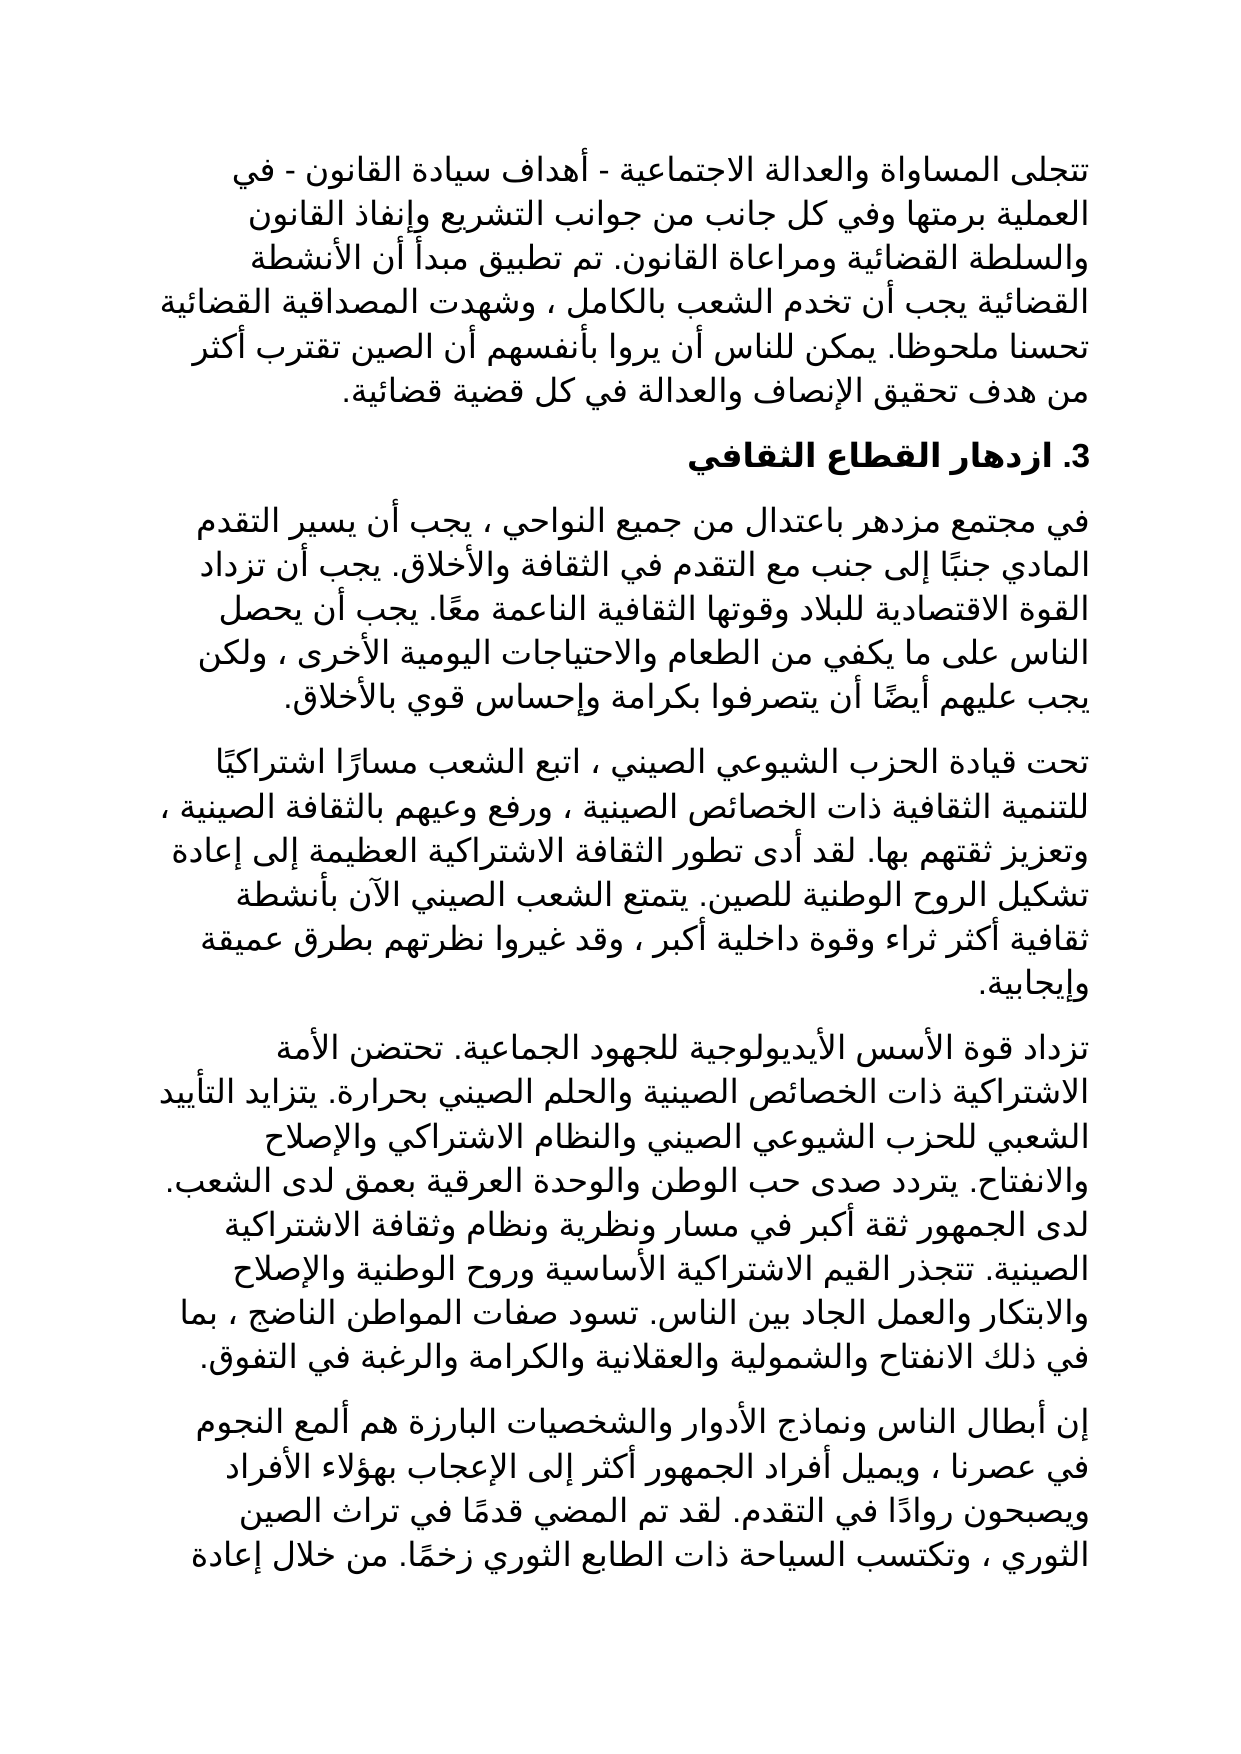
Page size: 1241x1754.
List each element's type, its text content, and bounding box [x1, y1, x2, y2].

text تحت قيادة الحزب الشيوعي الصيني ، اتبع الشعب مسارًا اشتراكيًا للتنمية الثقافية ذات الخصائص الصينية ، ورفع وعيهم بالثقافة الصينية ، وتعزيز ثقتهم بها. لقد أدى تطور الثقافة الاشتراكية العظيمة إلى إعادة تشكيل الروح الوطنية للصين. يتمتع الشعب الصيني الآن بأنشطة ثقافية أكثر ثراء وقوة داخلية أكبر ، وقد غيروا نظرتهم بطرق عميقة وإيجابية. [150, 742, 1090, 1002]
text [150, 1402, 1090, 1573]
text في مجتمع مزدهر باعتدال من جميع النواحي ، يجب أن يسير التقدم المادي جنبًا إلى جنب مع التقدم في الثقافة والأخلاق. يجب أن تزداد القوة الاقتصادية للبلاد وقوتها الثقافية الناعمة معًا. يجب أن يحصل الناس على ما يكفي من الطعام والاحتياجات اليومية الأخرى ، ولكن يجب عليهم أيضًا أن يتصرفوا بكرامة وإحساس قوي بالأخلاق. [150, 501, 1090, 716]
text تزداد قوة الأسس الأيديولوجية للجهود الجماعية. تحتضن الأمة الاشتراكية ذات الخصائص الصينية والحلم الصيني بحرارة. يتزايد التأييد الشعبي للحزب الشيوعي الصيني والنظام الاشتراكي والإصلاح والانفتاح. يتردد صدى حب الوطن والوحدة العرقية بعمق لدى الشعب. لدى الجمهور ثقة أكبر في مسار ونظرية ونظام وثقافة الاشتراكية الصينية. تتجذر القيم الاشتراكية الأساسية وروح الوطنية والإصلاح والابتكار والعمل الجاد بين الناس. تسود صفات المواطن الناضج ، بما في ذلك الانفتاح والشمولية والعقلانية والكرامة والرغبة في التفوق. [150, 1028, 1090, 1376]
text تتجلى المساواة والعدالة الاجتماعية - أهداف سيادة القانون - في العملية برمتها وفي كل جانب من جوانب التشريع وإنفاذ القانون والسلطة القضائية ومراعاة القانون. تم تطبيق مبدأ أن الأنشطة القضائية يجب أن تخدم الشعب بالكامل ، وشهدت المصداقية القضائية تحسنا ملحوظا. يمكن للناس أن يروا بأنفسهم أن الصين تقترب أكثر من هدف تحقيق الإنصاف والعدالة في كل قضية قضائية. [150, 150, 1090, 409]
text 3. ازدهار القطاع الثقافي [150, 436, 1090, 474]
